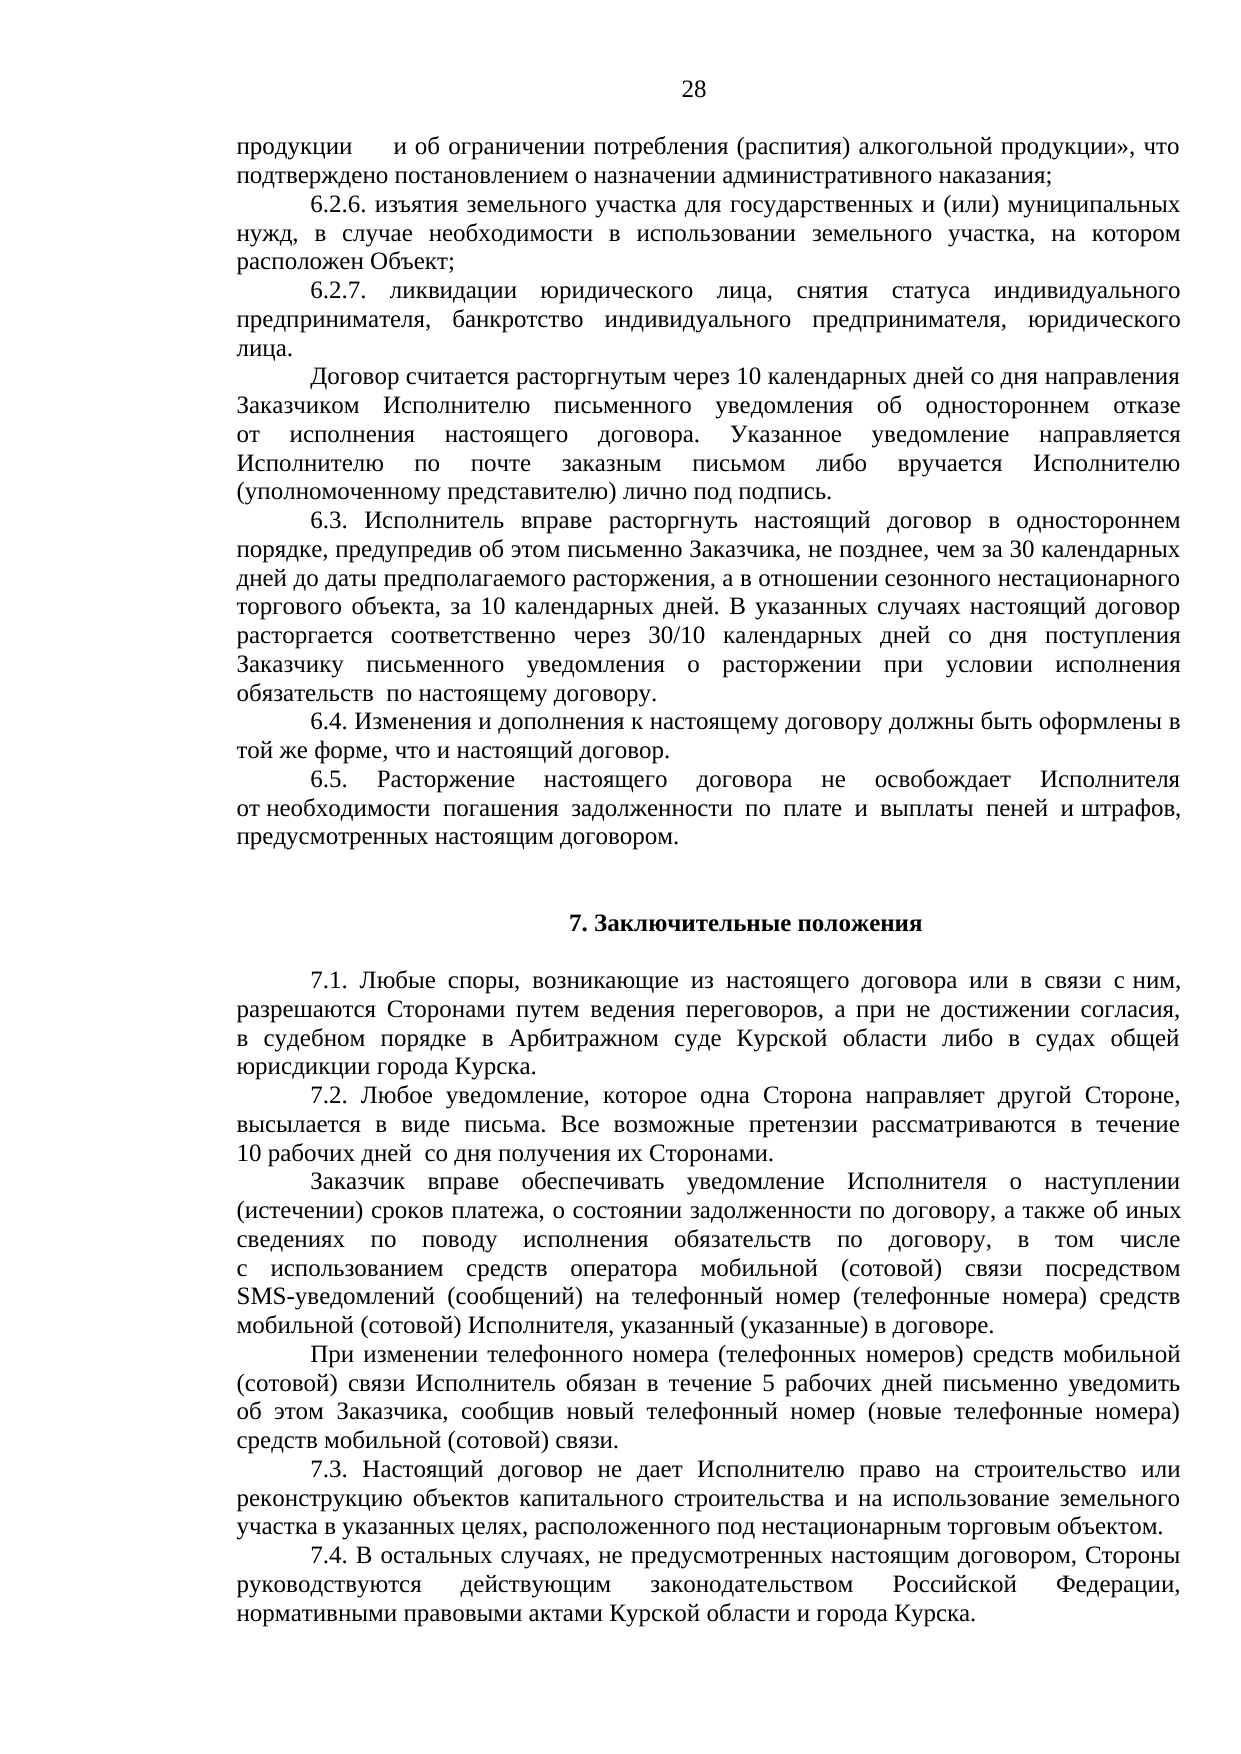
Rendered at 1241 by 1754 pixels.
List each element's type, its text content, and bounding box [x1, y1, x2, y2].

text 6.4. Изменения и дополнения к настоящему договору должны быть оформлены в той же форме, что и настоящий договор. [236, 706, 1181, 764]
text При изменении телефонного номера (телефонных номеров) средств мобильной (сотовой) связи Исполнитель обязан в течение 5 рабочих дней письменно уведомить об этом Заказчика, сообщив новый телефонный номер (новые телефонные номера) средств мобильной (сотовой) связи. [236, 1339, 1181, 1454]
text 6.3. Исполнитель вправе расторгнуть настоящий договор в одностороннем порядке, предупредив об этом письменно Заказчика, не позднее, чем за 30 календарных дней до даты предполагаемого расторжения, а в отношении сезонного нестационарного торгового объекта, за 10 календарных дней. В указанных случаях настоящий договор расторгается соответственно через 30/10 календарных дней со дня поступления Заказчику письменного уведомления о расторжении при условии исполнения обязательств по настоящему договору. [236, 505, 1181, 706]
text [236, 131, 1181, 189]
text 6.5. Расторжение настоящего договора не освобождает Исполнителя от необходимости погашения задолженности по плате и выплаты пеней и штрафов, предусмотренных настоящим договором. [236, 764, 1181, 850]
text 7.4. В остальных случаях, не предусмотренных настоящим договором, Стороны руководствуются действующим законодательством Российской Федерации, нормативными правовыми актами Курской области и города Курска. [236, 1540, 1181, 1626]
text Договор считается расторгнутым через 10 календарных дней со дня направления Заказчиком Исполнителю письменного уведомления об одностороннем отказе от исполнения настоящего договора. Указанное уведомление направляется Исполнителю по почте заказным письмом либо вручается Исполнителю (уполномоченному представителю) лично под подпись. [236, 361, 1181, 505]
text 6.2.7. ликвидации юридического лица, снятия статуса индивидуального предпринимателя, банкротство индивидуального предпринимателя, юридического лица. [236, 275, 1181, 361]
text 7.1. Любые споры, возникающие из настоящего договора или в связи с ним, разрешаются Сторонами путем ведения переговоров, а при не достижении согласия, в судебном порядке в Арбитражном суде Курской области либо в судах общей юрисдикции города Курска. [236, 965, 1181, 1080]
text 6.2.6. изъятия земельного участка для государственных и (или) муниципальных нужд, в случае необходимости в использовании земельного участка, на котором расположен Объект; [236, 189, 1181, 275]
text 7.3. Настоящий договор не дает Исполнителю право на строительство или реконструкцию объектов капитального строительства и на использование земельного участка в указанных целях, расположенного под нестационарным торговым объектом. [236, 1454, 1181, 1540]
text Заказчик вправе обеспечивать уведомление Исполнителя о наступлении (истечении) сроков платежа, о состоянии задолженности по договору, а также об иных сведениях по поводу исполнения обязательств по договору, в том числе с использованием средств оператора мобильной (сотовой) связи посредством SMS-уведомлений (сообщений) на телефонный номер (телефонные номера) средств мобильной (сотовой) Исполнителя, указанный (указанные) в договоре. [236, 1166, 1181, 1339]
list 7. Заключительные положения [236, 908, 1181, 936]
text 7.2. Любое уведомление, которое одна Сторона направляет другой Стороне, высылается в виде письма. Все возможные претензии рассматриваются в течение 10 рабочих дней со дня получения их Сторонами. [236, 1080, 1181, 1166]
